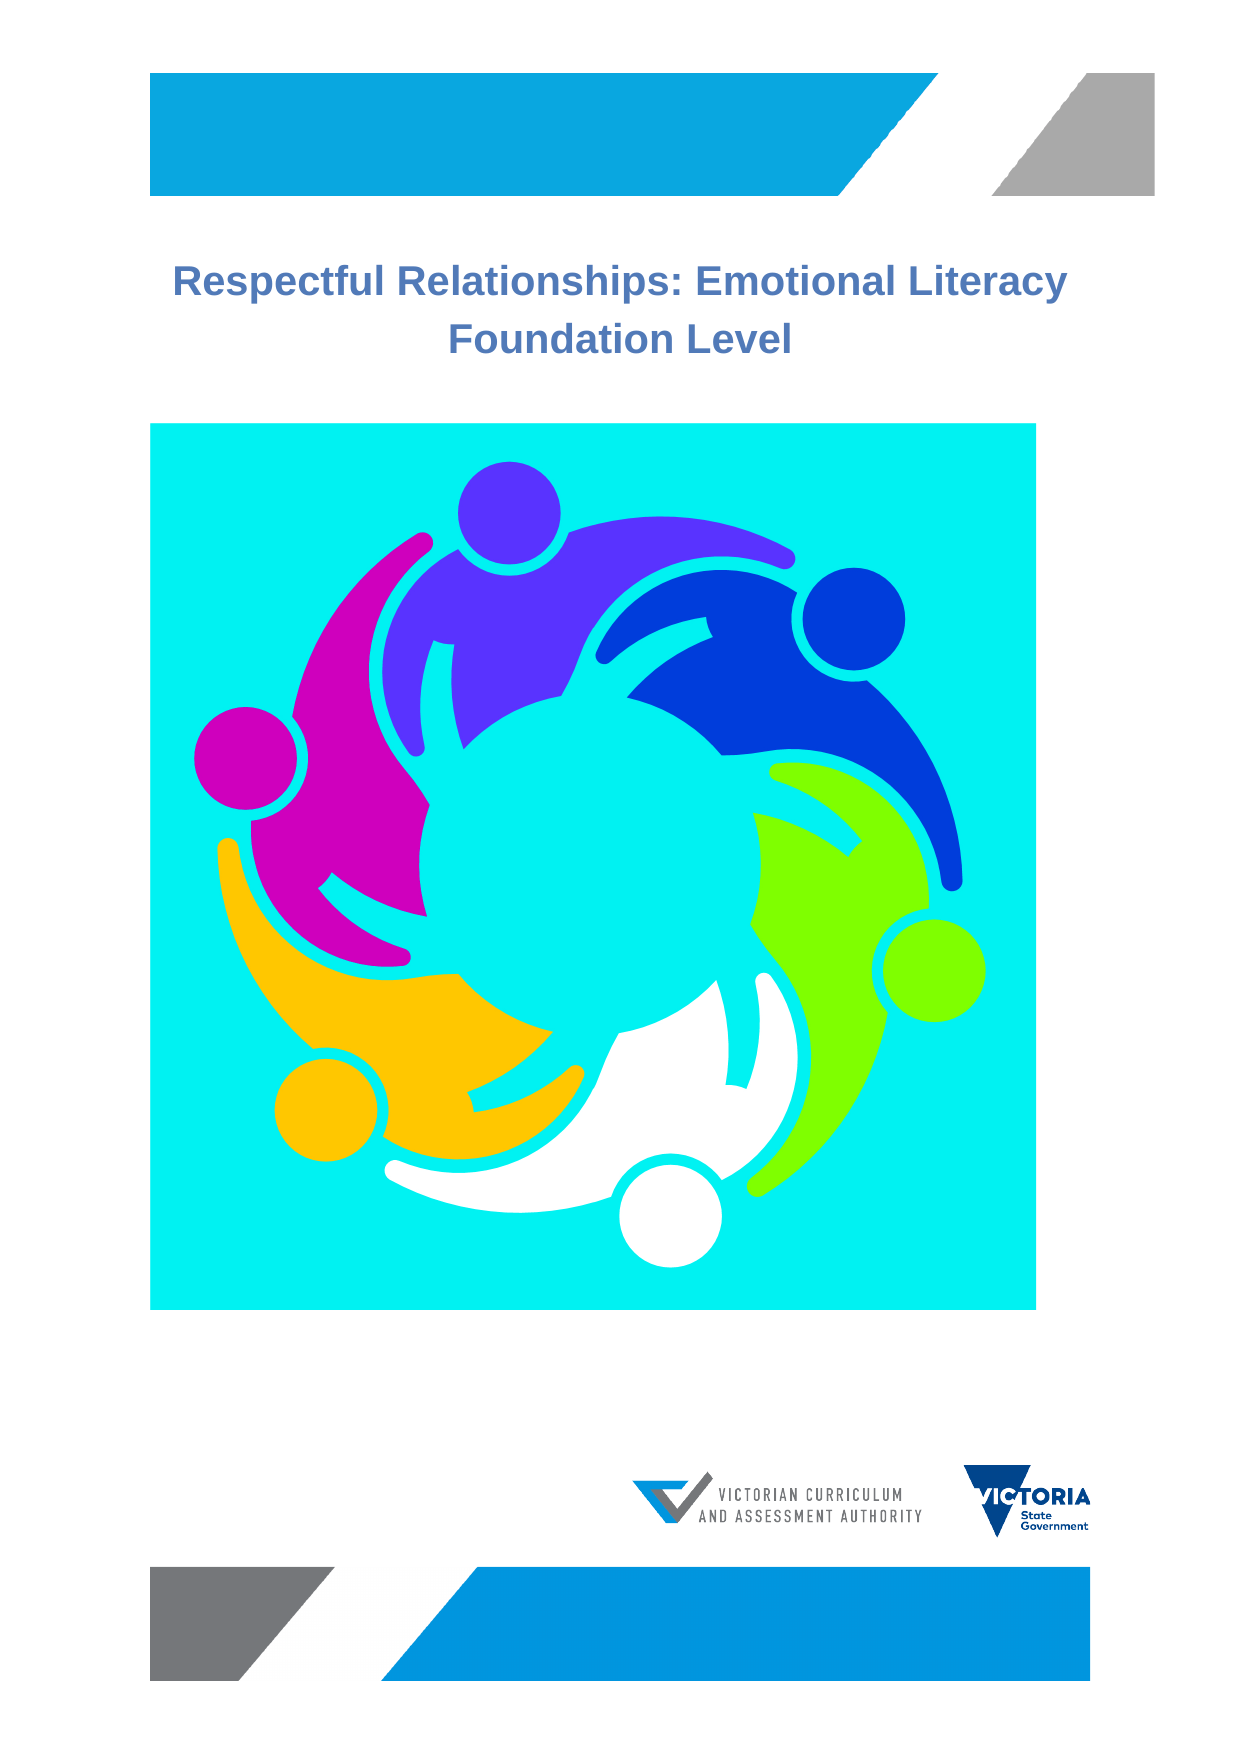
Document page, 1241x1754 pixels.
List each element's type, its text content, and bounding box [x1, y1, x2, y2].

title Respectful Relationships: Emotional Literacy [150, 249, 1090, 307]
picture [150, 1465, 1091, 1681]
picture [840, 73, 1155, 196]
picture [150, 423, 1037, 1310]
title Foundation Level [150, 307, 1090, 365]
